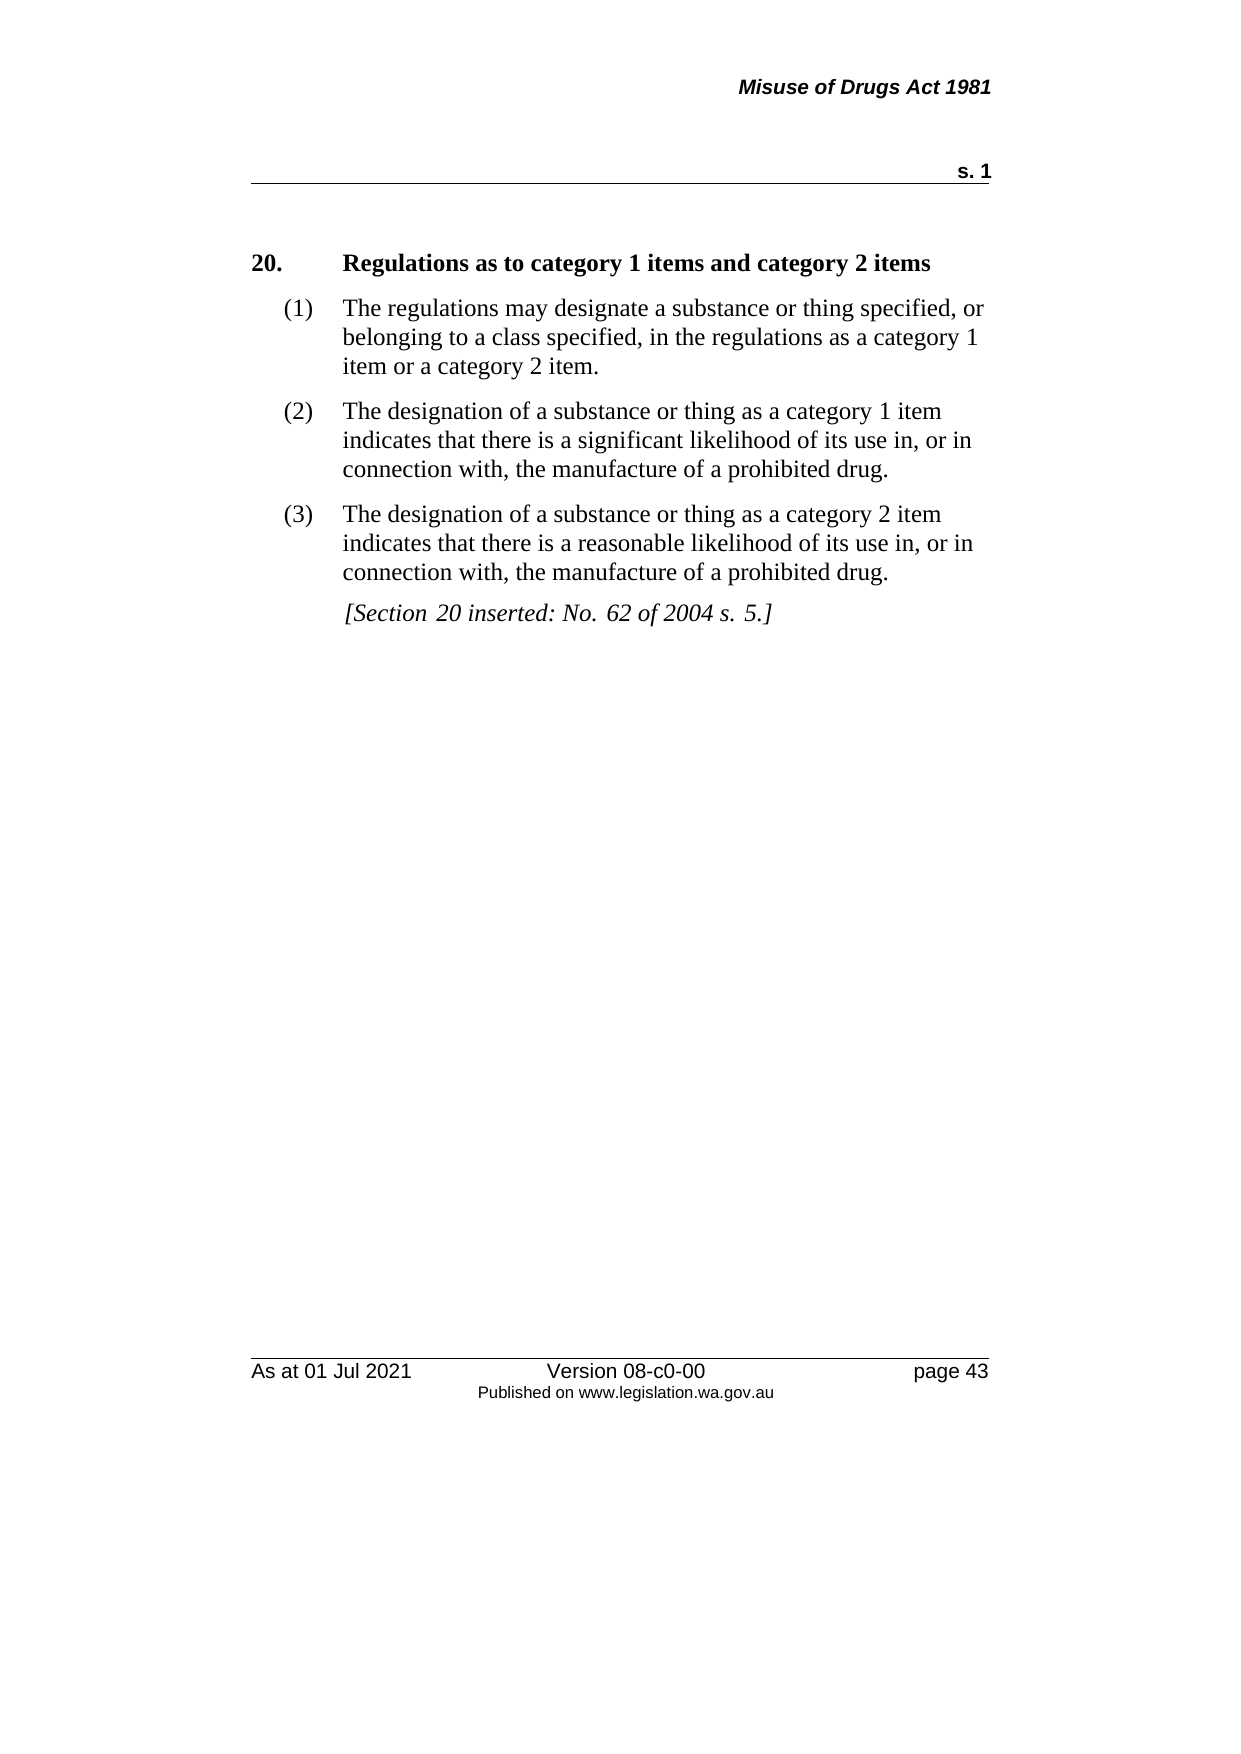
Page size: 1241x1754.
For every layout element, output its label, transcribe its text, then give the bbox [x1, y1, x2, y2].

text [Section 20 inserted: No. 62 of 2004 s. 5.] [251, 598, 989, 627]
text (2) The designation of a substance or thing as a category 1 item indicates that there is a significant likelihood of its use in, or in connection with, the manufacture of a prohibited drug. [251, 396, 989, 483]
text (3) The designation of a substance or thing as a category 2 item indicates that there is a reasonable likelihood of its use in, or in connection with, the manufacture of a prohibited drug. [251, 499, 989, 586]
subtitle 20. Regulations as to category 1 items and category 2 items [251, 248, 989, 277]
text (1) The regulations may designate a substance or thing specified, or belonging to a class specified, in the regulations as a category 1 item or a category 2 item. [251, 293, 989, 380]
